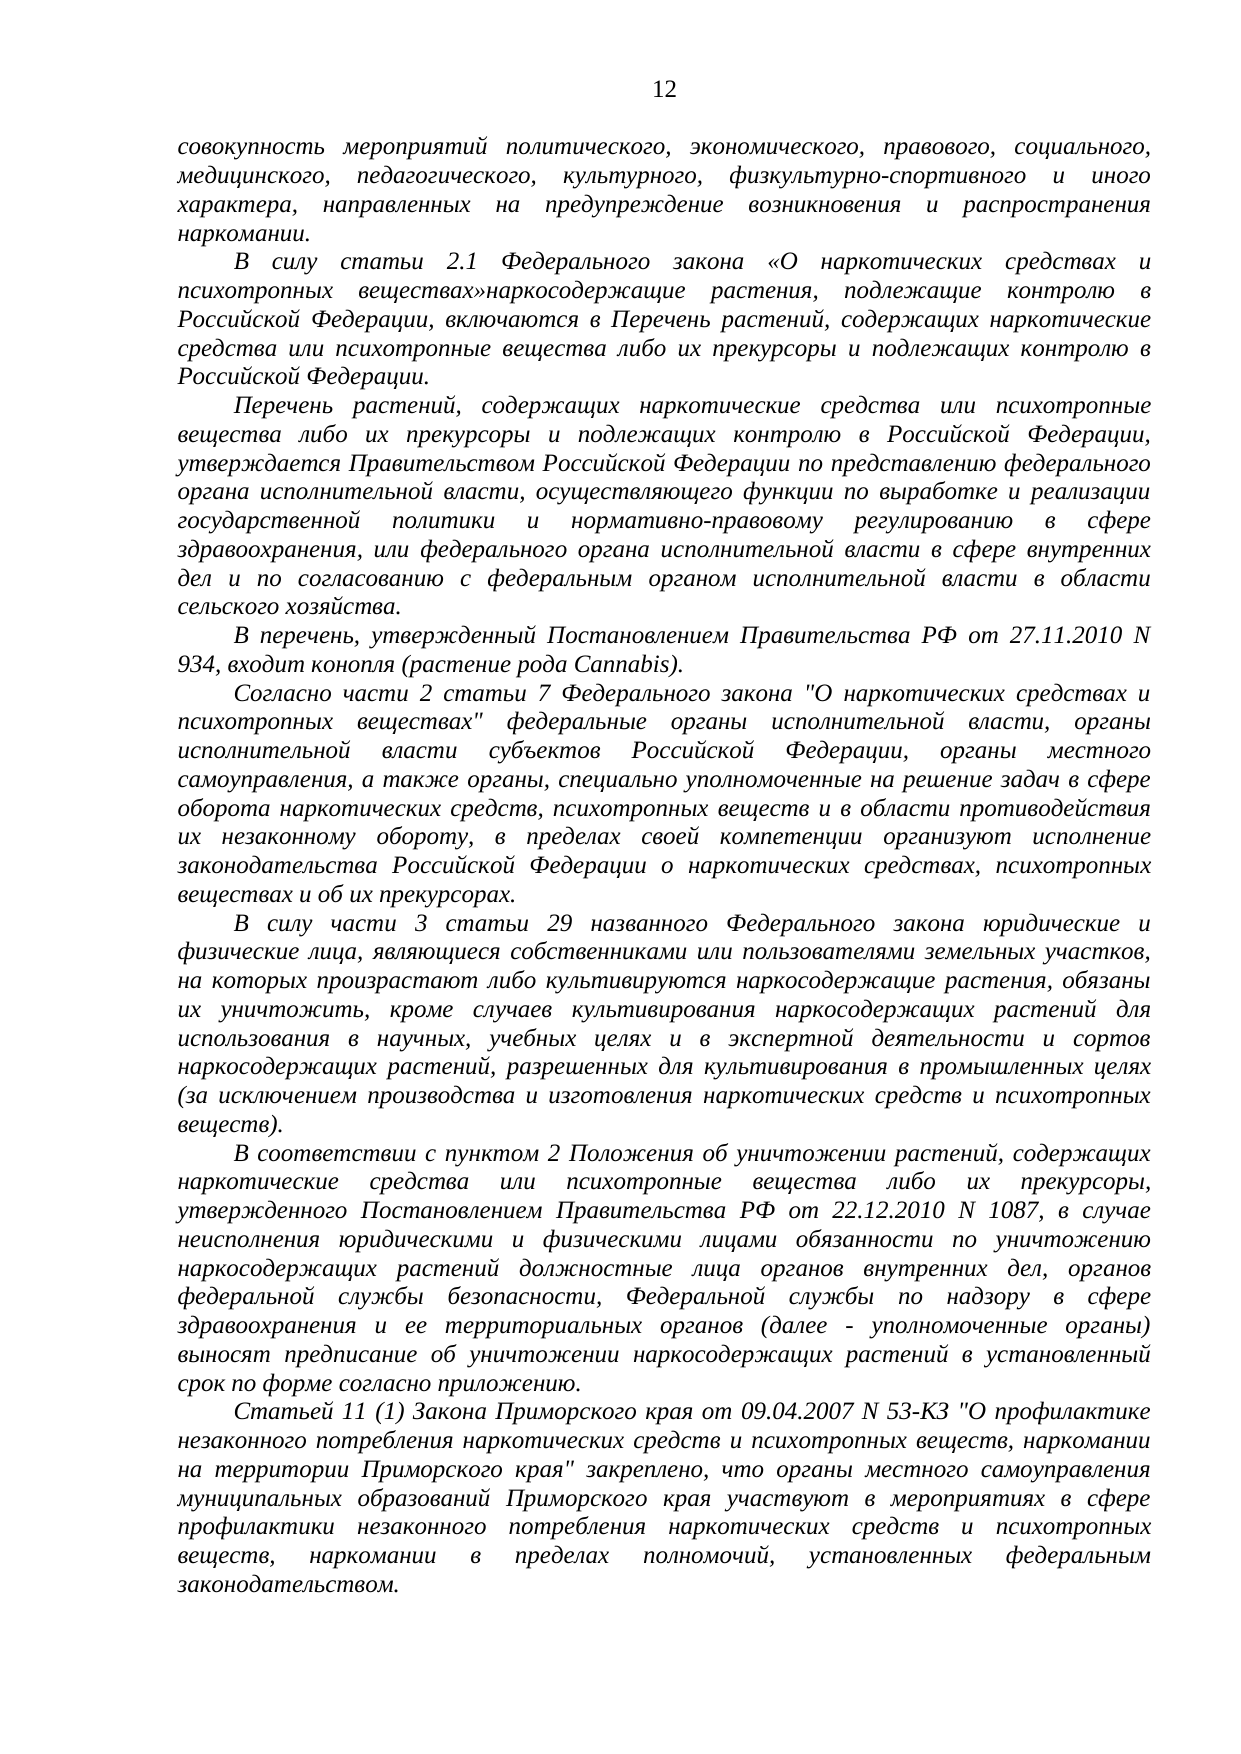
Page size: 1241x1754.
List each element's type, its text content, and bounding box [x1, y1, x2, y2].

text Статьей 11 (1) Закона Приморского края от 09.04.2007 N 53-КЗ "О профилактике незаконного потребления наркотических средств и психотропных веществ, наркомании на территории Приморского края" закреплено, что органы местного самоуправления муниципальных образований Приморского края участвуют в мероприятиях в сфере профилактики незаконного потребления наркотических средств и психотропных веществ, наркомании в пределах полномочий, установленных федеральным законодательством. [177, 1396, 1152, 1598]
text В силу части 3 статьи 29 названного Федерального закона юридические и физические лица, являющиеся собственниками или пользователями земельных участков, на которых произрастают либо культивируются наркосодержащие растения, обязаны их уничтожить, кроме случаев культивирования наркосодержащих растений для использования в научных, учебных целях и в экспертной деятельности и сортов наркосодержащих растений, разрешенных для культивирования в промышленных целях (за исключением производства и изготовления наркотических средств и психотропных веществ). [177, 908, 1152, 1138]
text Перечень растений, содержащих наркотические средства или психотропные вещества либо их прекурсоры и подлежащих контролю в Российской Федерации, утверждается Правительством Российской Федерации по представлению федерального органа исполнительной власти, осуществляющего функции по выработке и реализации государственной политики и нормативно-правовому регулированию в сфере здравоохранения, или федерального органа исполнительной власти в сфере внутренних дел и по согласованию с федеральным органом исполнительной власти в области сельского хозяйства. [177, 390, 1152, 620]
text В перечень, утвержденный Постановлением Правительства РФ от 27.11.2010 N 934, входит конопля (растение рода Cannabis). [177, 620, 1152, 678]
text Согласно части 2 статьи 7 Федерального закона "О наркотических средствах и психотропных веществах" федеральные органы исполнительной власти, органы исполнительной власти субъектов Российской Федерации, органы местного самоуправления, а также органы, специально уполномоченные на решение задач в сфере оборота наркотических средств, психотропных веществ и в области противодействия их незаконному обороту, в пределах своей компетенции организуют исполнение законодательства Российской Федерации о наркотических средствах, психотропных веществах и об их прекурсорах. [177, 678, 1152, 908]
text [177, 131, 1152, 246]
text В соответствии с пунктом 2 Положения об уничтожении растений, содержащих наркотические средства или психотропные вещества либо их прекурсоры, утвержденного Постановлением Правительства РФ от 22.12.2010 N 1087, в случае неисполнения юридическими и физическими лицами обязанности по уничтожению наркосодержащих растений должностные лица органов внутренних дел, органов федеральной службы безопасности, Федеральной службы по надзору в сфере здравоохранения и ее территориальных органов (далее - уполномоченные органы) выносят предписание об уничтожении наркосодержащих растений в установленный срок по форме согласно приложению. [177, 1138, 1152, 1396]
text В силу статьи 2.1 Федерального закона «О наркотических средствах и психотропных веществах»наркосодержащие растения, подлежащие контролю в Российской Федерации, включаются в Перечень растений, содержащих наркотические средства или психотропные вещества либо их прекурсоры и подлежащих контролю в Российской Федерации. [177, 246, 1152, 390]
